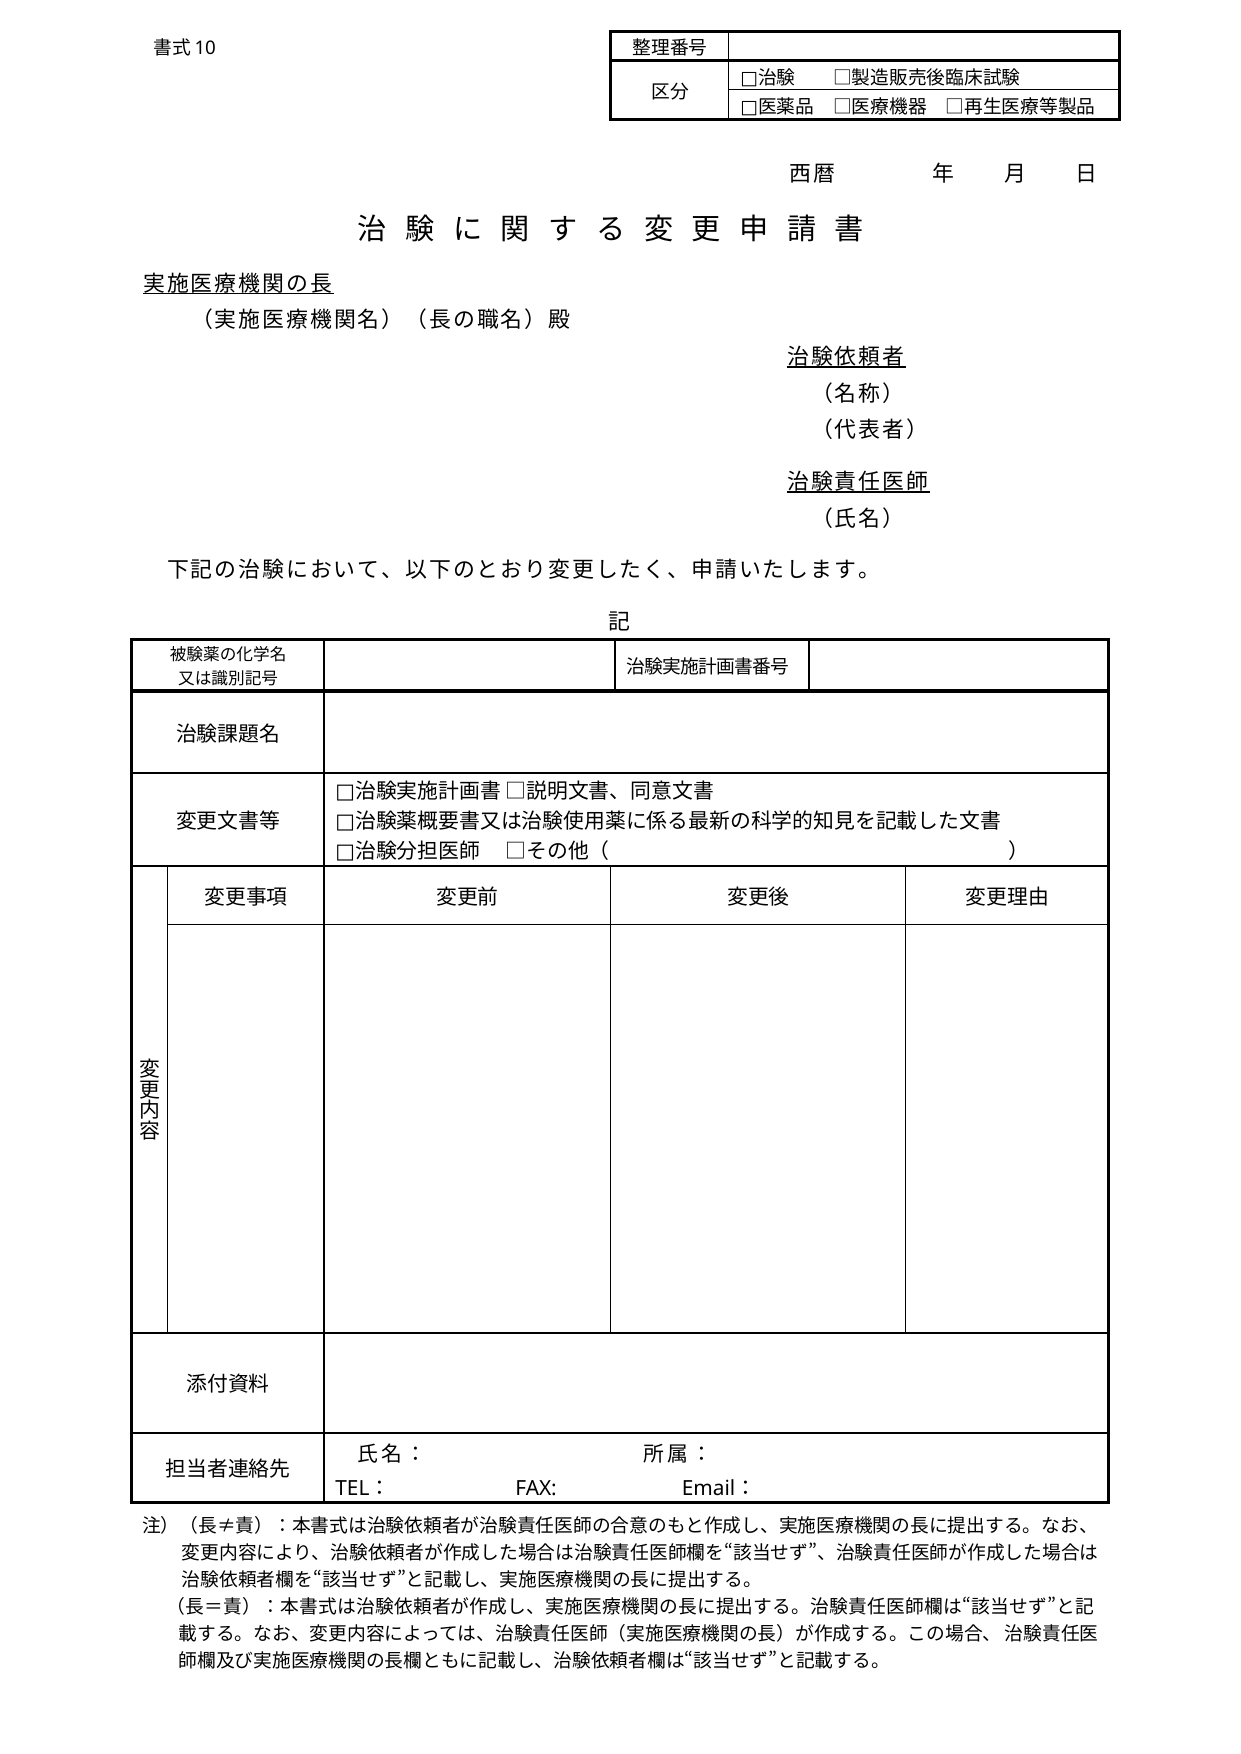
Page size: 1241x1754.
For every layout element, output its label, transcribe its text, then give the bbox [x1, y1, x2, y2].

table_cell 変更後 [611, 867, 905, 924]
table_cell 変更内容 [133, 867, 167, 1332]
text 西暦 年 月 日 [143, 153, 1097, 190]
table_cell [325, 693, 1107, 772]
table_cell [168, 925, 323, 1332]
table_cell 変更事項 [168, 867, 323, 924]
text （氏名） [789, 498, 1097, 535]
text （代表者） [789, 410, 1097, 446]
table_header 治験実施計画書番号 [616, 641, 808, 689]
table_cell 変更前 [325, 867, 610, 924]
text 治験責任医師 [765, 461, 1097, 498]
text （名称） [789, 373, 1097, 410]
table_header [325, 641, 614, 689]
table_cell 氏名： 所属： TEL： FAX: Email： [325, 1434, 1107, 1501]
table_cell [325, 925, 610, 1332]
text 実施医療機関の長 [143, 263, 1097, 300]
table_header 被験薬の化学名 又は識別記号 [133, 641, 323, 689]
table_cell 添付資料 [133, 1334, 323, 1432]
text 治験依頼者 [765, 336, 1097, 373]
table_header [810, 641, 1107, 689]
text 下記の治験において、以下のとおり変更したく、申請いたします。 [143, 549, 1097, 586]
table_cell [906, 925, 1107, 1332]
table_cell [325, 1334, 1107, 1432]
table_cell 担当者連絡先 [133, 1434, 323, 1501]
table_cell □治験実施計画書 □説明文書、同意文書 □治験薬概要書又は治験使用薬に係る最新の科学的知見を記載した文書 □治験分担医師 □その他（ ） [325, 774, 1107, 865]
text 記 [143, 601, 1097, 638]
table_cell 治験課題名 [133, 693, 323, 772]
text （実施医療機関名）（長の職名）殿 [167, 300, 1097, 336]
table_cell 変更文書等 [133, 774, 323, 865]
text 治験に関する変更申請書 [143, 190, 1097, 263]
table_cell [611, 925, 905, 1332]
table_cell 変更理由 [906, 867, 1107, 924]
